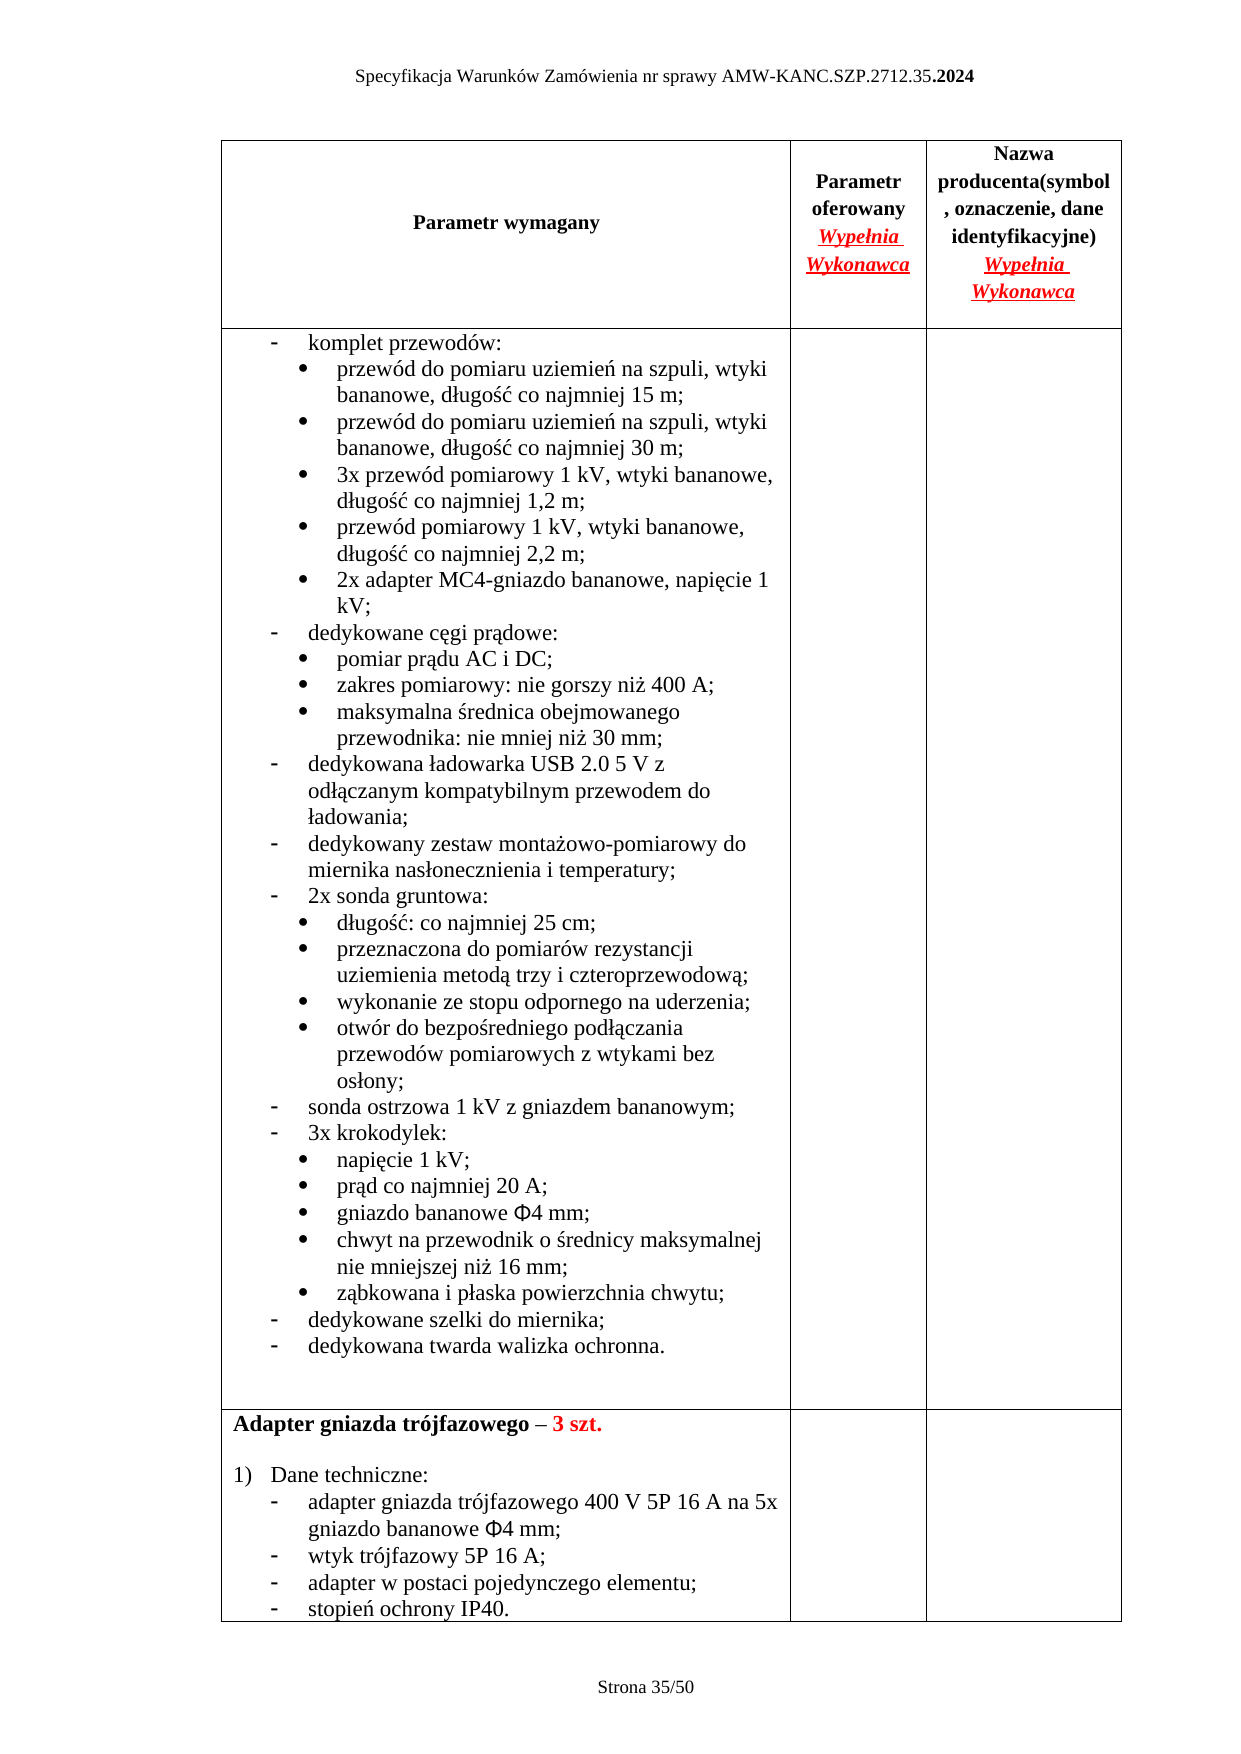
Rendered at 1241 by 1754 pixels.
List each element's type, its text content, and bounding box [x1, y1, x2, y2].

table_cell [927, 1410, 1121, 1621]
table_header Parametr wymagany [222, 141, 790, 328]
table_header Nazwa producenta(symbol, oznaczenie, dane identyfikacyjne) Wypełnia Wykonawca [927, 141, 1121, 328]
table_header Parametr oferowany Wypełnia Wykonawca [791, 141, 926, 328]
table_cell [791, 329, 926, 1409]
table_cell [927, 329, 1121, 1409]
table_cell [791, 1410, 926, 1621]
